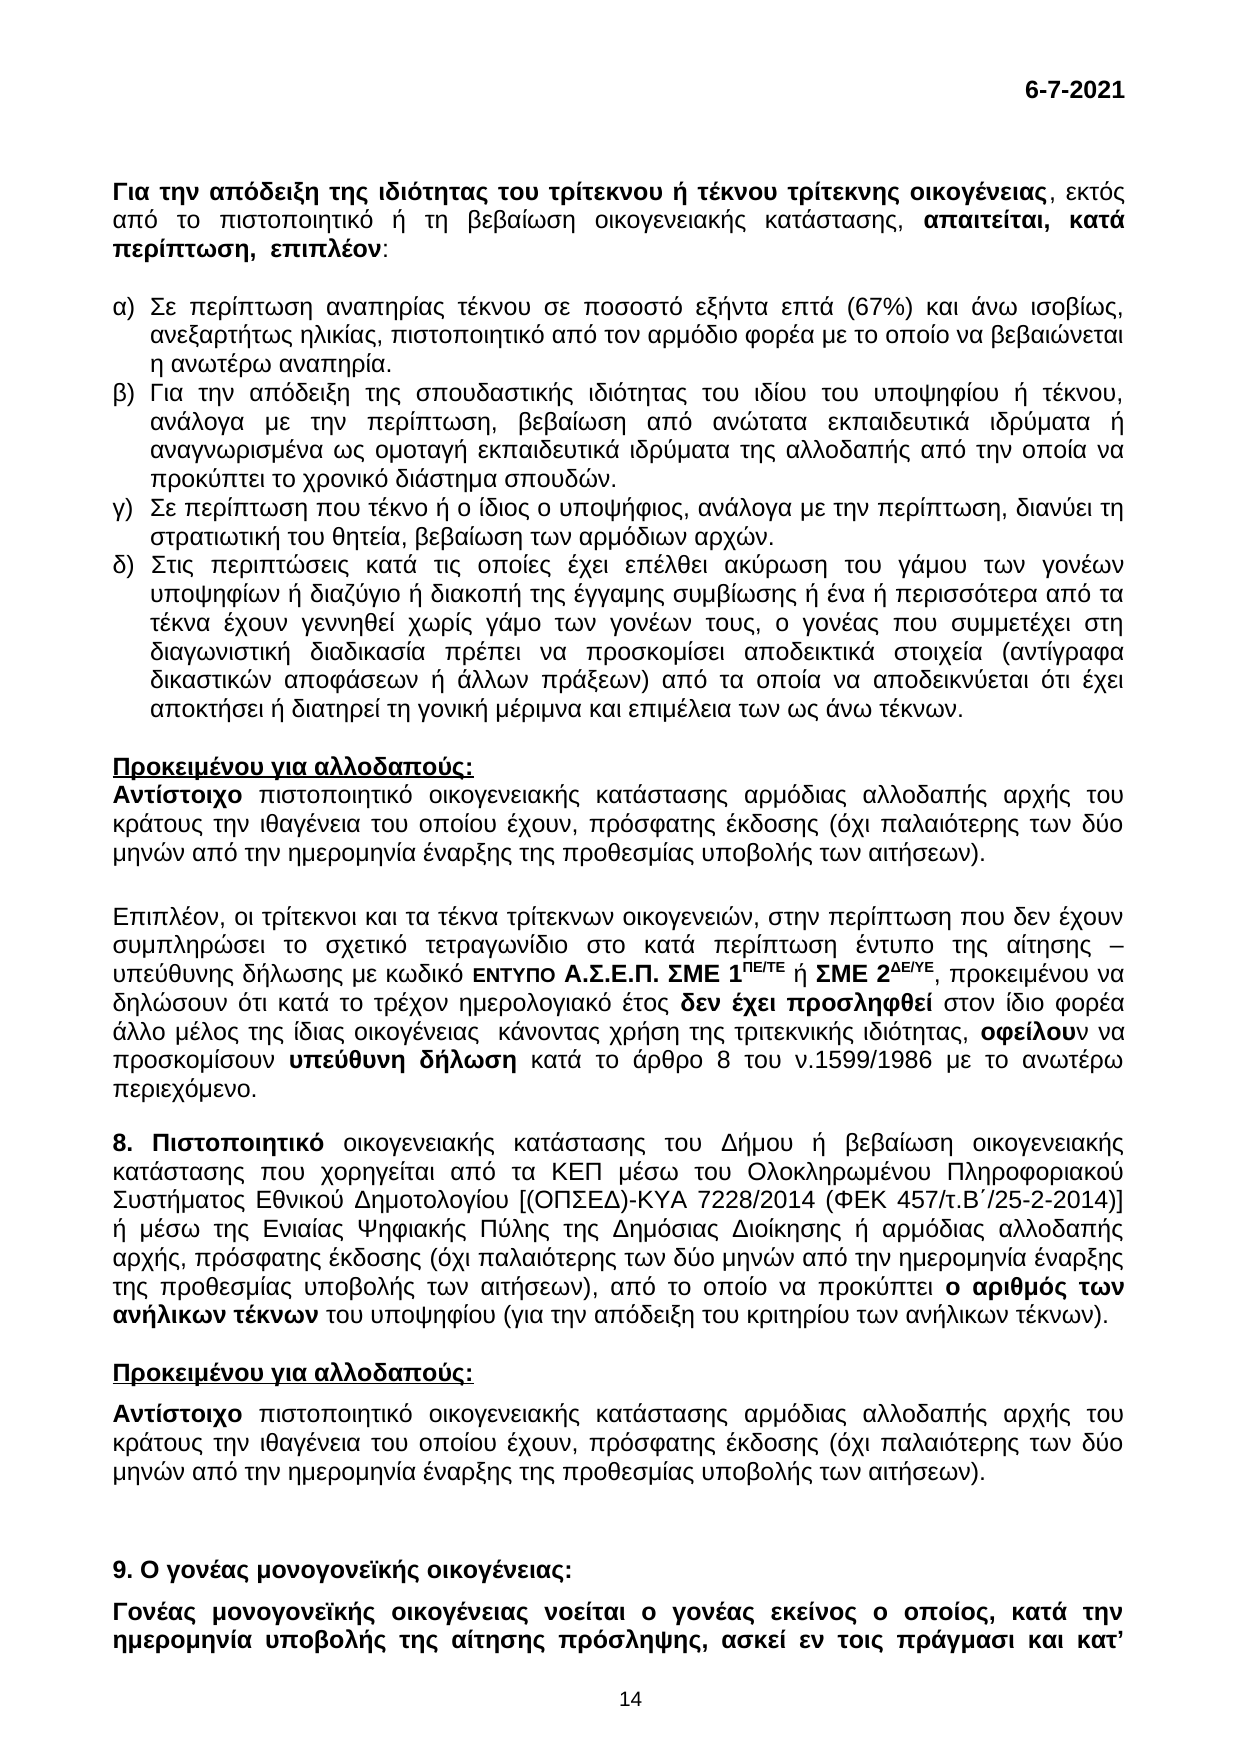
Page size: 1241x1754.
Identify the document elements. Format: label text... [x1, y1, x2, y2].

text Αντίστοιχο πιστοποιητικό οικογενειακής κατάστασης αρμόδιας αλλοδαπής αρχής του κράτους την ιθαγένεια του οποίου έχουν, πρόσφατης έκδοσης (όχι παλαιότερης των δύο μηνών από την ημερομηνία έναρξης της προθεσμίας υποβολής των αιτήσεων). [112, 1399, 1125, 1485]
text Για την απόδειξη της ιδιότητας του τρίτεκνου ή τέκνου τρίτεκνης οικογένειας, εκτός από το πιστοποιητικό ή τη βεβαίωση οικογενειακής κατάστασης, απαιτείται, κατά περίπτωση, επιπλέον: [112, 176, 1125, 263]
text γ) Σε περίπτωση που τέκνο ή ο ίδιος ο υποψήφιος, ανάλογα με την περίπτωση, διανύει τη στρατιωτική του θητεία, βεβαίωση των αρμόδιων αρχών. [112, 493, 1125, 550]
text 9. Ο γονέας μονογονεϊκής οικογένειας: [112, 1555, 1125, 1584]
text Προκειμένου για αλλοδαπούς: [112, 1358, 1125, 1386]
text Επιπλέον, οι τρίτεκνοι και τα τέκνα τρίτεκνων οικογενειών, στην περίπτωση που δεν έχουν συμπληρώσει το σχετικό τετραγωνίδιο στο κατά περίπτωση έντυπο της αίτησης – υπεύθυνης δήλωσης με κωδικό εντυπο Α.Σ.Ε.Π. ΣΜΕ 1ΠΕ/ΤΕ ή ΣΜΕ 2ΔΕ/ΥΕ, προκειμένου να δηλώσουν ότι κατά το τρέχον ημερολογιακό έτος δεν έχει προσληφθεί στον ίδιο φορέα άλλο μέλος της ίδιας οικογένειας κάνοντας χρήση της τριτεκνικής ιδιότητας, οφείλουν να προσκομίσουν υπεύθυνη δήλωση κατά το άρθρο 8 του ν.1599/1986 με το ανωτέρω περιεχόμενο. [112, 901, 1125, 1103]
text Προκειμένου για αλλοδαπούς: [112, 751, 1125, 780]
text 8. Πιστοποιητικό οικογενειακής κατάστασης του Δήμου ή βεβαίωση οικογενειακής κατάστασης που χορηγείται από τα ΚΕΠ μέσω του Ολοκληρωμένου Πληροφοριακού Συστήματος Εθνικού Δημοτολογίου [(ΟΠΣΕΔ)-ΚΥΑ 7228/2014 (ΦΕΚ 457/τ.Β΄/25-2-2014)] ή μέσω της Ενιαίας Ψηφιακής Πύλης της Δημόσιας Διοίκησης ή αρμόδιας αλλοδαπής αρχής, πρόσφατης έκδοσης (όχι παλαιότερης των δύο μηνών από την ημερομηνία έναρξης της προθεσμίας υποβολής των αιτήσεων), από το οποίο να προκύπτει ο αριθμός των ανήλικων τέκνων του υποψηφίου (για την απόδειξη του κριτηρίου των ανήλικων τέκνων). [112, 1128, 1125, 1329]
text δ) Στις περιπτώσεις κατά τις οποίες έχει επέλθει ακύρωση του γάμου των γονέων υποψηφίων ή διαζύγιο ή διακοπή της έγγαμης συμβίωσης ή ένα ή περισσότερα από τα τέκνα έχουν γεννηθεί χωρίς γάμο των γονέων τους, ο γονέας που συμμετέχει στη διαγωνιστική διαδικασία πρέπει να προσκομίσει αποδεικτικά στοιχεία (αντίγραφα δικαστικών αποφάσεων ή άλλων πράξεων) από τα οποία να αποδεικνύεται ότι έχει αποκτήσει ή διατηρεί τη γονική μέριμνα και επιμέλεια των ως άνω τέκνων. [112, 550, 1125, 723]
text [112, 1596, 1125, 1654]
text β) Για την απόδειξη της σπουδαστικής ιδιότητας του ιδίου του υποψηφίου ή τέκνου, ανάλογα με την περίπτωση, βεβαίωση από ανώτατα εκπαιδευτικά ιδρύματα ή αναγνωρισμένα ως ομοταγή εκπαιδευτικά ιδρύματα της αλλοδαπής από την οποία να προκύπτει το χρονικό διάστημα σπουδών. [112, 378, 1125, 493]
text Αντίστοιχο πιστοποιητικό οικογενειακής κατάστασης αρμόδιας αλλοδαπής αρχής του κράτους την ιθαγένεια του οποίου έχουν, πρόσφατης έκδοσης (όχι παλαιότερης των δύο μηνών από την ημερομηνία έναρξης της προθεσμίας υποβολής των αιτήσεων). [112, 780, 1125, 866]
text α) Σε περίπτωση αναπηρίας τέκνου σε ποσοστό εξήντα επτά (67%) και άνω ισοβίως, ανεξαρτήτως ηλικίας, πιστοποιητικό από τον αρμόδιο φορέα με το οποίο να βεβαιώνεται η ανωτέρω αναπηρία. [112, 291, 1125, 378]
